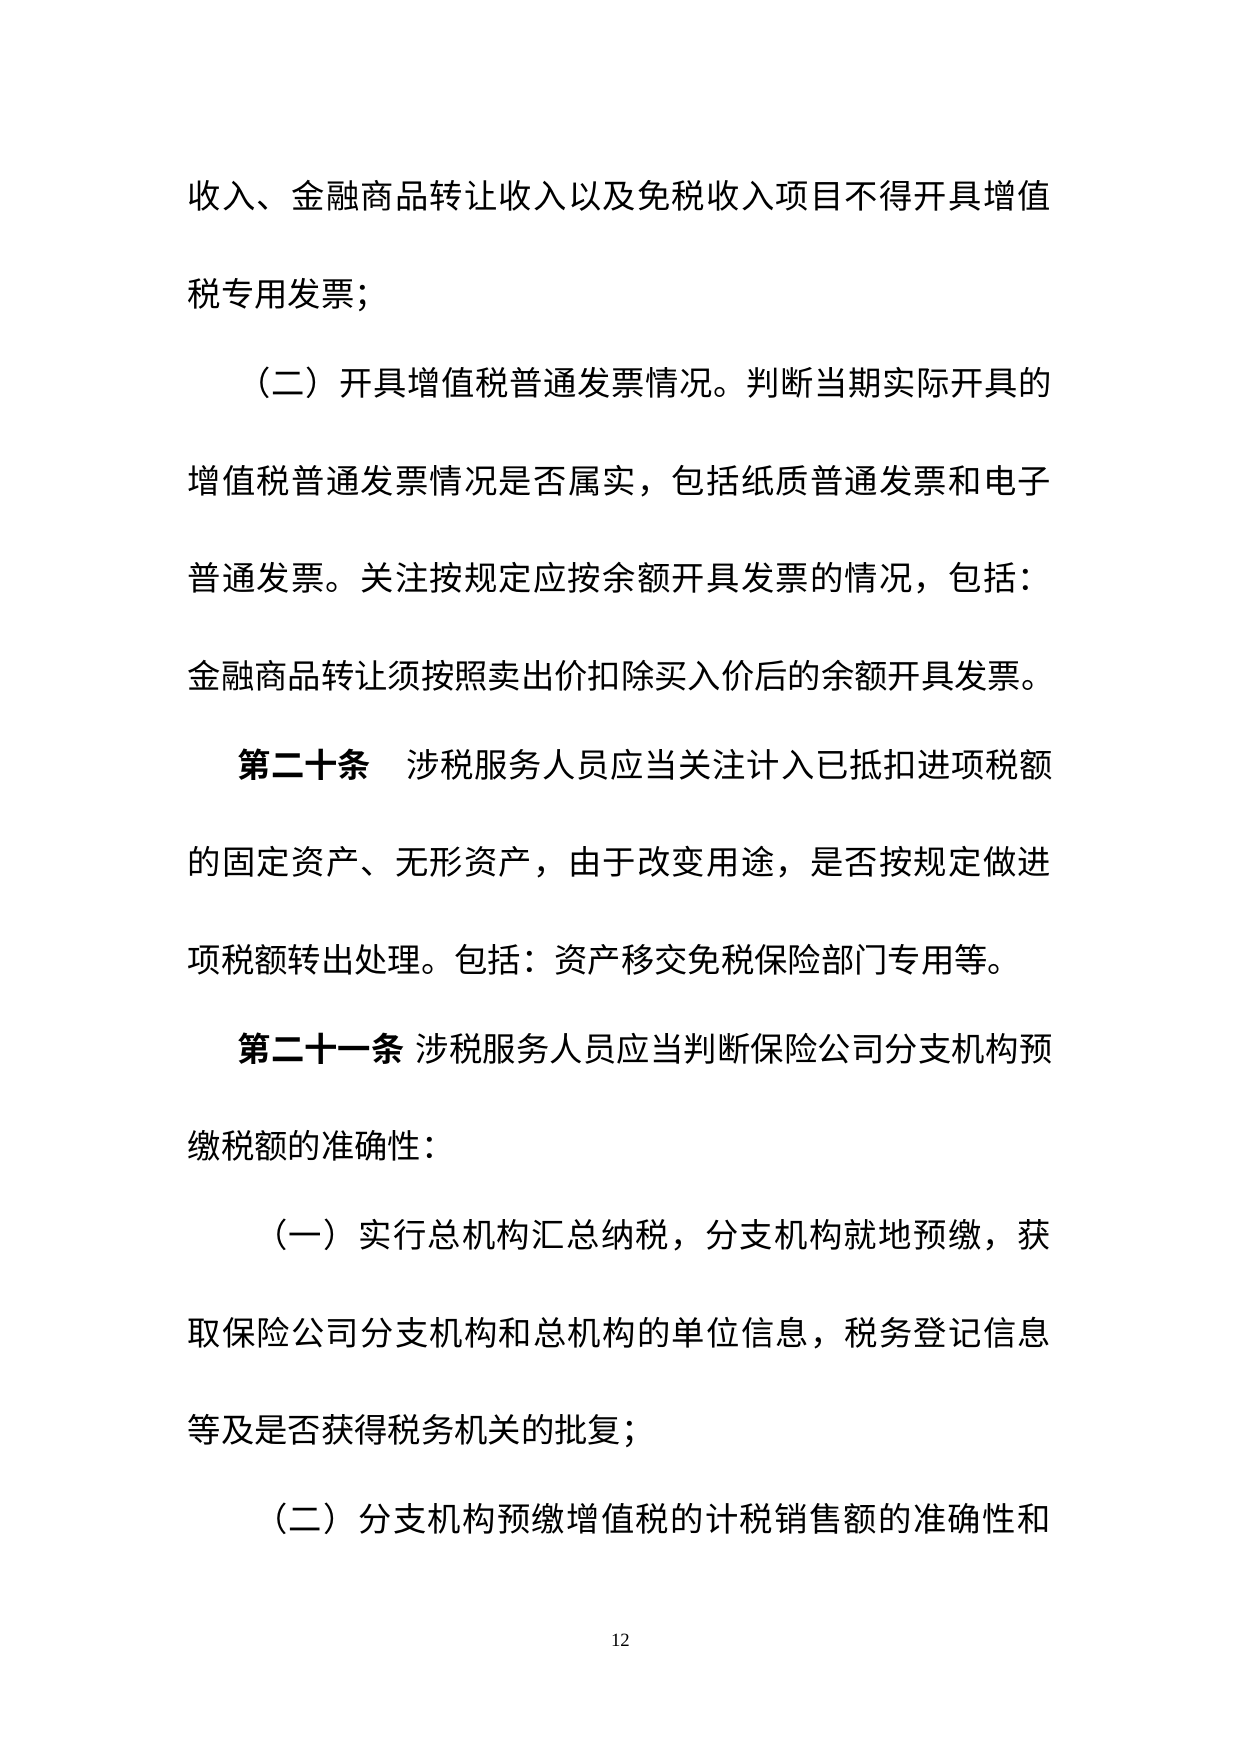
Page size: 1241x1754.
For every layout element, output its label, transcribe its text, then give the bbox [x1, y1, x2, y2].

list 涉税服务人员应当关注计入已抵扣进项税额的固定资产、无形资产，由于改变用途，是否按规定做进项税额转出处理。包括：资产移交免税保险部门专用等。 [187, 730, 1053, 990]
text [187, 162, 1053, 324]
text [187, 1485, 1053, 1550]
text （一）实行总机构汇总纳税，分支机构就地预缴，获取保险公司分支机构和总机构的单位信息，税务登记信息等及是否获得税务机关的批复； [187, 1201, 1053, 1461]
list 涉税服务人员应当判断保险公司分支机构预缴税额的准确性： [187, 1014, 1053, 1177]
list （二）开具增值税普通发票情况。判断当期实际开具的增值税普通发票情况是否属实，包括纸质普通发票和电子普通发票。关注按规定应按余额开具发票的情况，包括：金融商品转让须按照卖出价扣除买入价后的余额开具发票。 [187, 348, 1053, 706]
